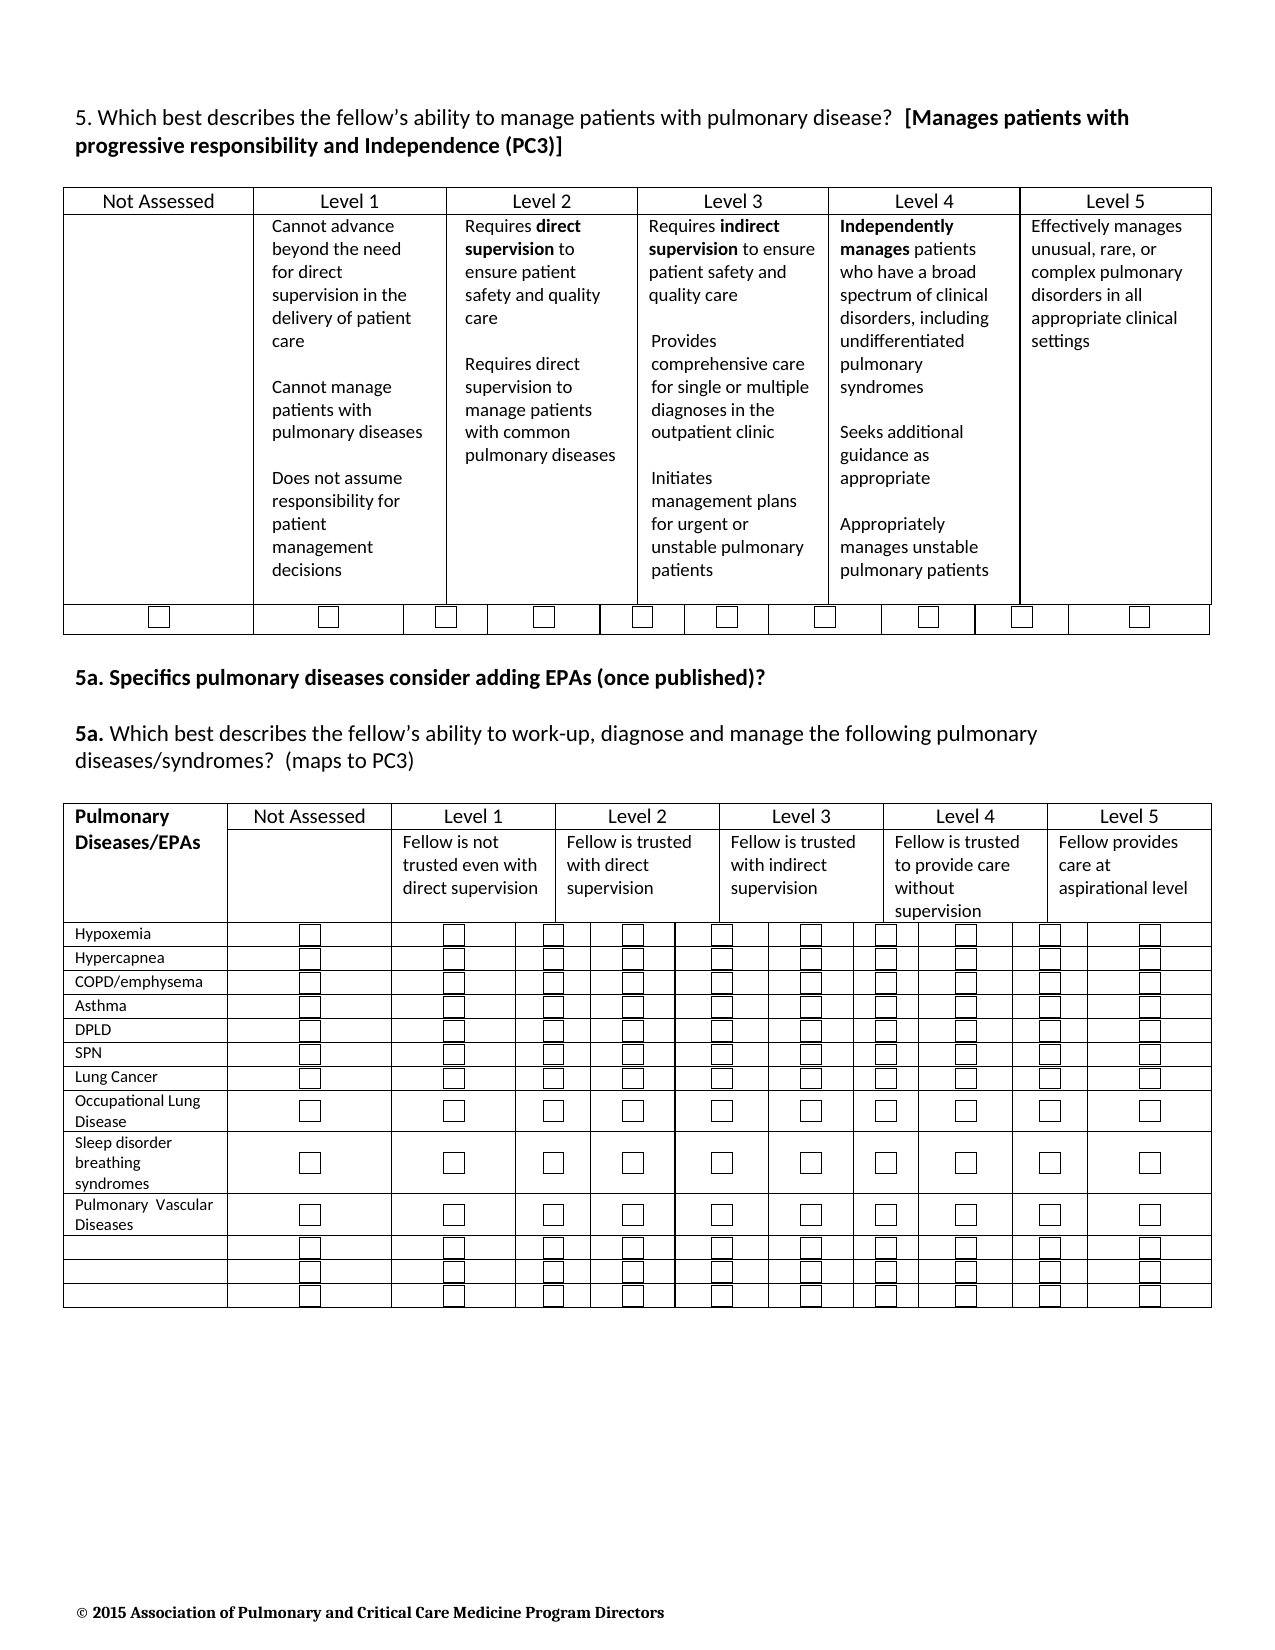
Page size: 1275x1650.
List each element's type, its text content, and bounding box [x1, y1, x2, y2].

table_cell [392, 1043, 515, 1066]
table_cell Requires direct supervision to ensure patient safety and quality care Requires direct supervision to manage patients with common pulmonary diseases [447, 215, 637, 604]
table_cell Sleep disorder breathing syndromes [64, 1132, 227, 1193]
table_cell [516, 971, 590, 994]
table_header Level 4 [829, 188, 1019, 213]
table_cell [516, 1091, 590, 1131]
table_cell [919, 1132, 1012, 1193]
table_cell [769, 1019, 853, 1042]
table_cell [591, 1019, 674, 1042]
table_cell [516, 923, 590, 946]
table_cell [516, 1019, 590, 1042]
table_cell SPN [64, 1043, 227, 1066]
table_header Level 2 [447, 188, 637, 213]
table_cell [854, 1019, 918, 1042]
table_cell [591, 947, 674, 970]
table_cell [1013, 995, 1087, 1018]
table_cell Fellow provides care at aspirational level [1048, 830, 1211, 922]
table_cell Fellow is trusted to provide care without supervision [884, 830, 1047, 922]
table_cell [919, 1043, 1012, 1066]
table_cell [1088, 1043, 1211, 1066]
table_cell [1088, 923, 1211, 946]
table_cell Hypercapnea [64, 947, 227, 970]
table_cell [64, 1284, 227, 1307]
table_cell [591, 1260, 674, 1283]
table_cell [769, 1067, 853, 1089]
table_cell [228, 1043, 391, 1066]
table_cell Independently manages patients who have a broad spectrum of clinical disorders, including undifferentiated pulmonary syndromes Seeks additional guidance as appropriate Appropriately manages unstable pulmonary patients [829, 215, 1019, 604]
table_cell [676, 1067, 768, 1089]
table_cell [392, 1194, 515, 1235]
table_cell [769, 923, 853, 946]
table_cell [676, 947, 768, 970]
table_cell [392, 947, 515, 970]
table_cell [1088, 1260, 1211, 1283]
table_cell [769, 947, 853, 970]
table_cell [919, 1067, 1012, 1089]
table_cell [516, 947, 590, 970]
table_cell [1088, 947, 1211, 970]
table_cell [854, 1067, 918, 1089]
table_cell [1013, 1043, 1087, 1066]
table_header Not Assessed [64, 188, 253, 213]
table_cell [676, 1260, 768, 1283]
table_cell [228, 1194, 391, 1235]
table_header Level 4 [884, 804, 1047, 829]
table_cell [591, 1132, 674, 1193]
table_cell [392, 1284, 515, 1307]
table_cell [676, 971, 768, 994]
table_cell [392, 1091, 515, 1131]
table_cell [854, 1260, 918, 1283]
table_cell [516, 1284, 590, 1307]
table_cell [392, 1132, 515, 1193]
table_cell [64, 215, 253, 604]
table_header Pulmonary Diseases/EPAs [64, 804, 227, 922]
table_cell [228, 1284, 391, 1307]
table_cell [854, 1132, 918, 1193]
table_cell [228, 947, 391, 970]
table_cell [392, 995, 515, 1018]
table_cell [854, 1236, 918, 1259]
table_cell [64, 1260, 227, 1283]
table_header Level 1 [254, 188, 446, 213]
table_cell DPLD [64, 1019, 227, 1042]
table_cell [392, 971, 515, 994]
table_cell [919, 1236, 1012, 1259]
table_cell [676, 1284, 768, 1307]
table_cell [591, 1236, 674, 1259]
table_cell [919, 995, 1012, 1018]
table_cell [591, 1091, 674, 1131]
table_cell Hypoxemia [64, 923, 227, 946]
table_cell [64, 1236, 227, 1259]
table_cell [228, 830, 391, 922]
table_cell [1013, 923, 1087, 946]
table_cell [516, 1043, 590, 1066]
table_cell Fellow is not trusted even with direct supervision [392, 830, 555, 922]
table_cell Asthma [64, 995, 227, 1018]
table_cell [676, 995, 768, 1018]
table_cell [854, 1194, 918, 1235]
table_header Level 5 [1021, 188, 1211, 213]
table_cell [228, 1260, 391, 1283]
table_cell [228, 1091, 391, 1131]
table_cell [1088, 1091, 1211, 1131]
table_header Level 5 [1048, 804, 1211, 829]
table_cell [769, 995, 853, 1018]
table_cell [1013, 1236, 1087, 1259]
table_cell [392, 1236, 515, 1259]
table_cell Fellow is trusted with indirect supervision [720, 830, 883, 922]
table_cell [591, 1194, 674, 1235]
table_cell [676, 1043, 768, 1066]
table_cell [392, 1260, 515, 1283]
table_cell [882, 605, 974, 633]
table_cell [1088, 1284, 1211, 1307]
table_cell [769, 1260, 853, 1283]
table_cell [919, 923, 1012, 946]
table_cell [516, 1260, 590, 1283]
table_cell [919, 1091, 1012, 1131]
table_cell [919, 971, 1012, 994]
table_cell [516, 1067, 590, 1089]
table_cell [392, 923, 515, 946]
table_cell [1088, 1132, 1211, 1193]
table_cell [976, 605, 1068, 633]
table_cell [854, 947, 918, 970]
table_cell [769, 1132, 853, 1193]
table_cell [769, 1236, 853, 1259]
table_cell [228, 923, 391, 946]
table_cell [854, 995, 918, 1018]
table_header Level 3 [638, 188, 828, 213]
table_cell [254, 605, 403, 633]
table_cell [769, 1194, 853, 1235]
table_cell [591, 1284, 674, 1307]
table_cell [854, 1284, 918, 1307]
table_cell [1088, 1067, 1211, 1089]
table_cell [1013, 1091, 1087, 1131]
text 5a. Which best describes the fellow’s ability to work-up, diagnose and manage the following pulmonary diseases/syndromes? (maps to PC3) [75, 719, 1200, 775]
table_cell [591, 1067, 674, 1089]
table_cell [1013, 947, 1087, 970]
table_cell [1013, 1194, 1087, 1235]
table_cell Fellow is trusted with direct supervision [556, 830, 719, 922]
table_cell [676, 1194, 768, 1235]
table_cell [676, 1236, 768, 1259]
table_cell [1088, 971, 1211, 994]
table_cell [228, 1132, 391, 1193]
table_cell [769, 971, 853, 994]
table_cell [591, 971, 674, 994]
table_cell [228, 971, 391, 994]
table_header Level 2 [556, 804, 719, 829]
table_cell [404, 605, 487, 633]
table_cell [1088, 995, 1211, 1018]
table_cell [1088, 1236, 1211, 1259]
table_cell Pulmonary Vascular Diseases [64, 1194, 227, 1235]
table_cell [516, 1194, 590, 1235]
table_cell Lung Cancer [64, 1067, 227, 1089]
table_cell [854, 971, 918, 994]
table_cell [591, 995, 674, 1018]
table_cell [676, 1132, 768, 1193]
table_cell [488, 605, 599, 633]
table_cell [919, 1284, 1012, 1307]
text 5. Which best describes the fellow’s ability to manage patients with pulmonary disease? [Manages patients with progressive responsibility and Independence (PC3)] [75, 103, 1200, 159]
table_cell [919, 1019, 1012, 1042]
table_cell [591, 923, 674, 946]
table_cell [769, 605, 881, 633]
table_cell Occupational Lung Disease [64, 1091, 227, 1131]
table_header Level 1 [392, 804, 555, 829]
table_cell Cannot advance beyond the need for direct supervision in the delivery of patient care Cannot manage patients with pulmonary diseases Does not assume responsibility for patient management decisions [254, 215, 446, 604]
table_cell [591, 1043, 674, 1066]
table_cell Effectively manages unusual, rare, or complex pulmonary disorders in all appropriate clinical settings [1021, 215, 1211, 604]
table_cell [228, 1067, 391, 1089]
table_cell [676, 1091, 768, 1131]
table_cell [1088, 1019, 1211, 1042]
table_cell [1013, 1067, 1087, 1089]
table_cell [676, 1019, 768, 1042]
table_cell [919, 947, 1012, 970]
table_cell [769, 1284, 853, 1307]
table_cell [919, 1194, 1012, 1235]
table_cell [769, 1043, 853, 1066]
table_cell [854, 1043, 918, 1066]
table_cell [1069, 605, 1209, 633]
table_cell [516, 995, 590, 1018]
table_cell [228, 995, 391, 1018]
table_cell Requires indirect supervision to ensure patient safety and quality care Provides comprehensive care for single or multiple diagnoses in the outpatient clinic Initiates management plans for urgent or unstable pulmonary patients [638, 215, 828, 604]
table_cell [228, 1236, 391, 1259]
table_cell [392, 1019, 515, 1042]
table_cell [685, 605, 768, 633]
table_cell [1013, 971, 1087, 994]
table_cell [1013, 1132, 1087, 1193]
table_cell [676, 923, 768, 946]
table_cell [392, 1067, 515, 1089]
table_cell [1088, 1194, 1211, 1235]
table_cell [854, 923, 918, 946]
table_cell [769, 1091, 853, 1131]
table_cell [516, 1132, 590, 1193]
table_cell [1013, 1260, 1087, 1283]
table_cell [1013, 1019, 1087, 1042]
text 5a. Specifics pulmonary diseases consider adding EPAs (once published)? [75, 663, 1200, 691]
table_cell [601, 605, 684, 633]
table_cell [1013, 1284, 1087, 1307]
table_header Level 3 [720, 804, 883, 829]
table_cell [919, 1260, 1012, 1283]
table_cell [516, 1236, 590, 1259]
table_cell [854, 1091, 918, 1131]
table_header Not Assessed [228, 804, 391, 829]
table_cell [228, 1019, 391, 1042]
table_cell COPD/emphysema [64, 971, 227, 994]
table_cell [64, 605, 253, 633]
